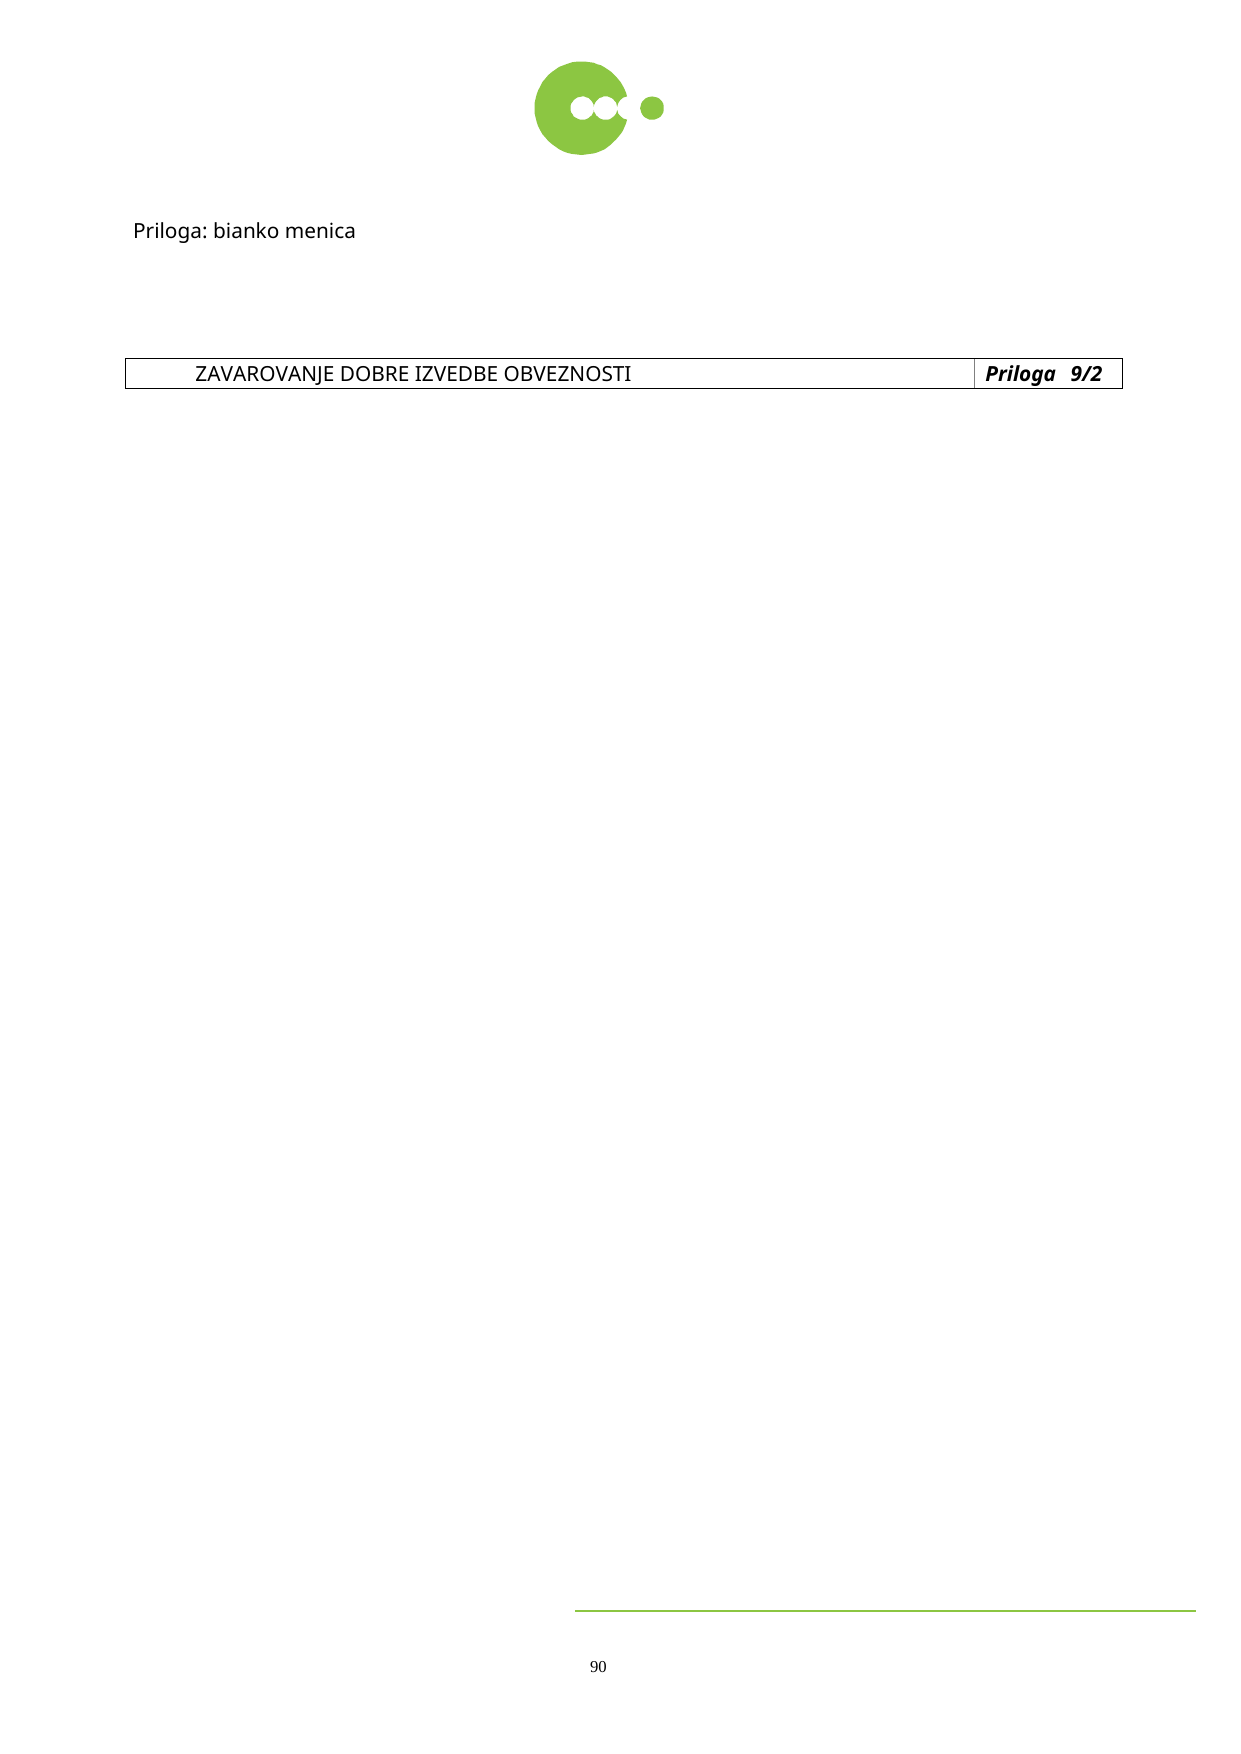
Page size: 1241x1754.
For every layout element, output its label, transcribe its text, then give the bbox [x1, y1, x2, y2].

table_header 9/2 [1063, 359, 1122, 388]
text Priloga: bianko menica [133, 216, 1021, 244]
table_header [126, 359, 188, 388]
table_header Priloga [975, 359, 1063, 388]
table_header ZAVAROVANJE DOBRE IZVEDBE OBVEZNOSTI [188, 359, 974, 388]
